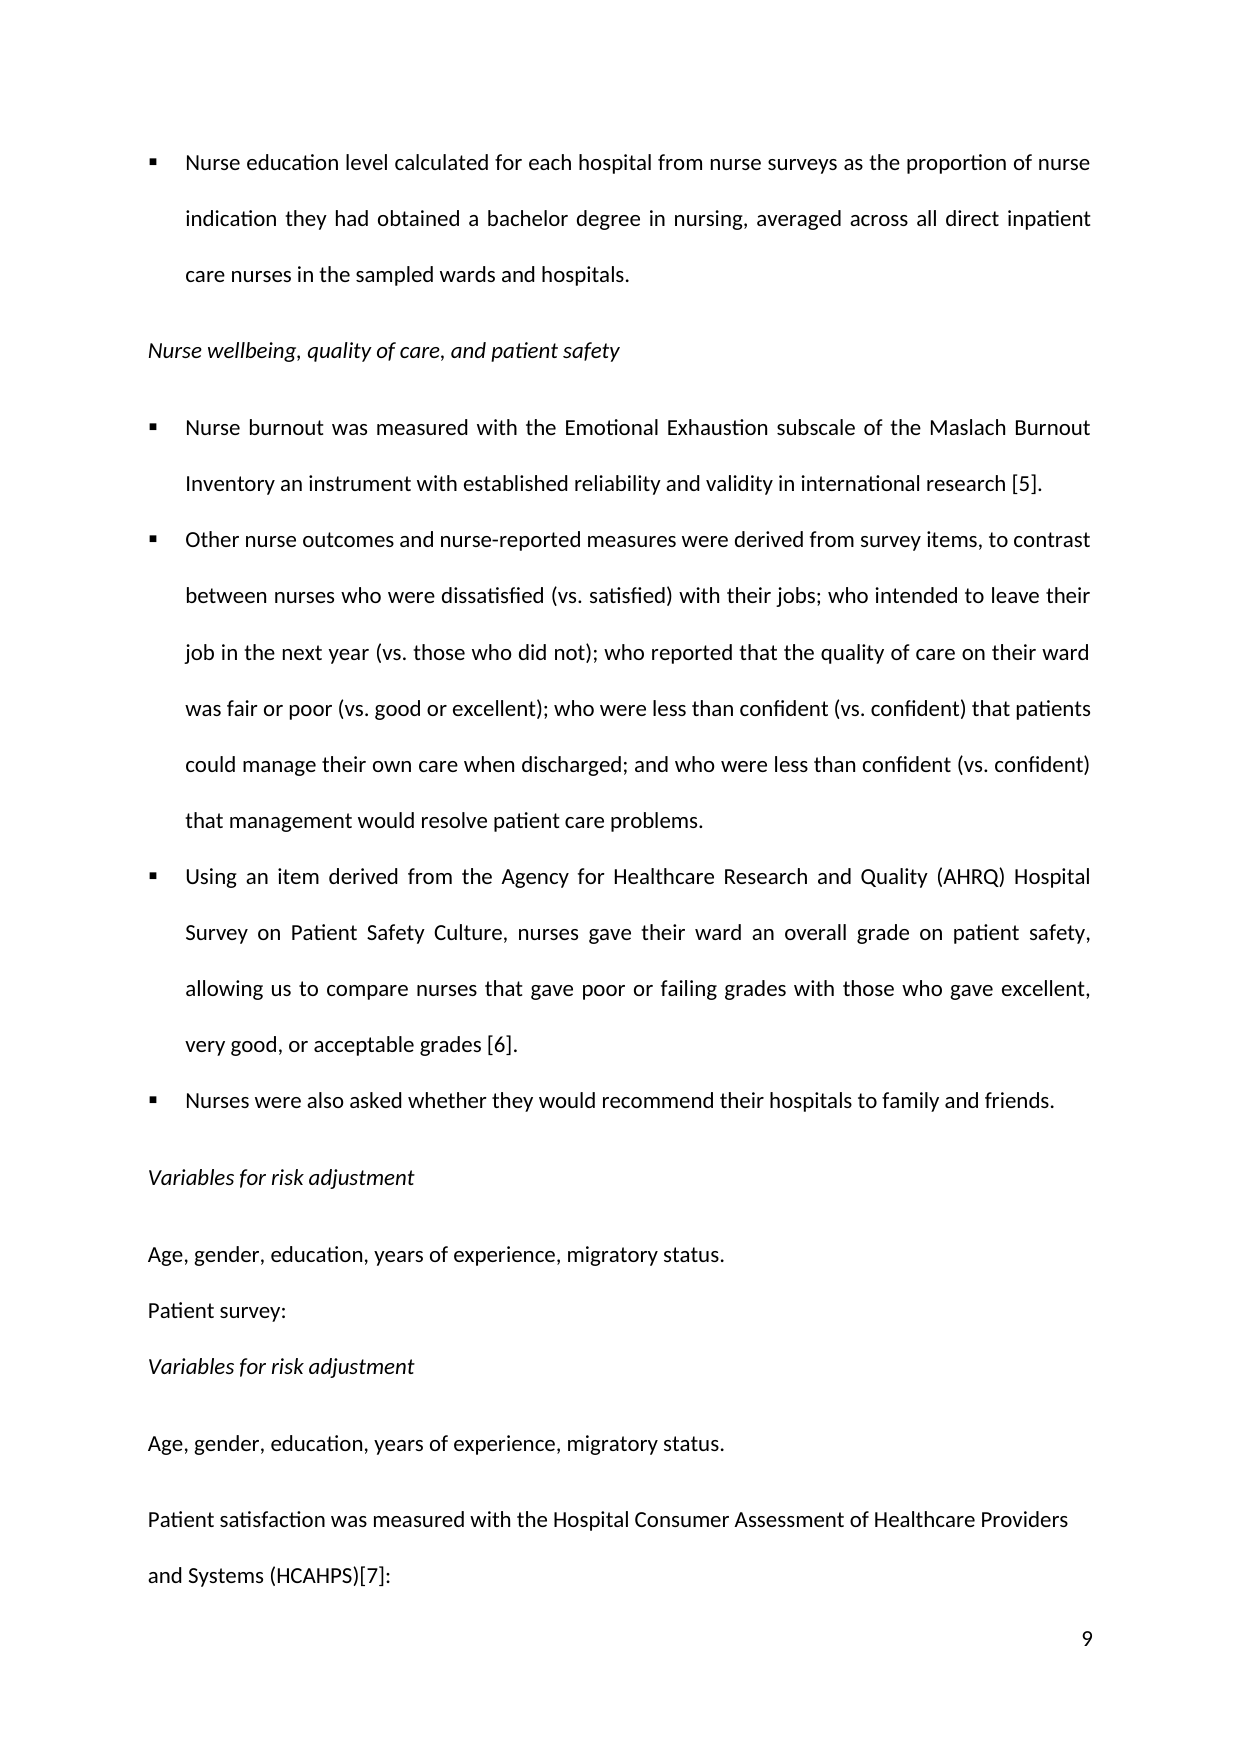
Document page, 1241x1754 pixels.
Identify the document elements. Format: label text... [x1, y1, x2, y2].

list Nurse burnout was measured with the Emotional Exhaustion subscale of the Maslach Burnout Inventory an instrument with established reliability and validity in international research [5]. [148, 413, 1093, 497]
text Nurse wellbeing, quality of care, and patient safety [148, 337, 1093, 364]
list Nurse education level calculated for each hospital from nurse surveys as the proportion of nurse indication they had obtained a bachelor degree in nursing, averaged across all direct inpatient care nurses in the sampled wards and hospitals. [148, 148, 1093, 288]
text Variables for risk adjustment [148, 1352, 1093, 1380]
text Patient survey: [148, 1296, 1093, 1324]
list Using an item derived from the Agency for Healthcare Research and Quality (AHRQ) Hospital Survey on Patient Safety Culture, nurses gave their ward an overall grade on patient safety, allowing us to compare nurses that gave poor or failing grades with those who gave excellent, very good, or acceptable grades [6]. [148, 862, 1093, 1058]
text Variables for risk adjustment [148, 1163, 1093, 1191]
list Nurses were also asked whether they would recommend their hospitals to family and friends. [148, 1086, 1093, 1114]
text Age, gender, education, years of experience, migratory status. [148, 1429, 1093, 1457]
text Age, gender, education, years of experience, migratory status. [148, 1240, 1093, 1268]
list Other nurse outcomes and nurse-reported measures were derived from survey items, to contrast between nurses who were dissatisfied (vs. satisfied) with their jobs; who intended to leave their job in the next year (vs. those who did not); who reported that the quality of care on their ward was fair or poor (vs. good or excellent); who were less than confident (vs. confident) that patients could manage their own care when discharged; and who were less than confident (vs. confident) that management would resolve patient care problems. [148, 526, 1093, 834]
text Patient satisfaction was measured with the Hospital Consumer Assessment of Healthcare Providers and Systems (HCAHPS)[7]: [148, 1506, 1093, 1589]
